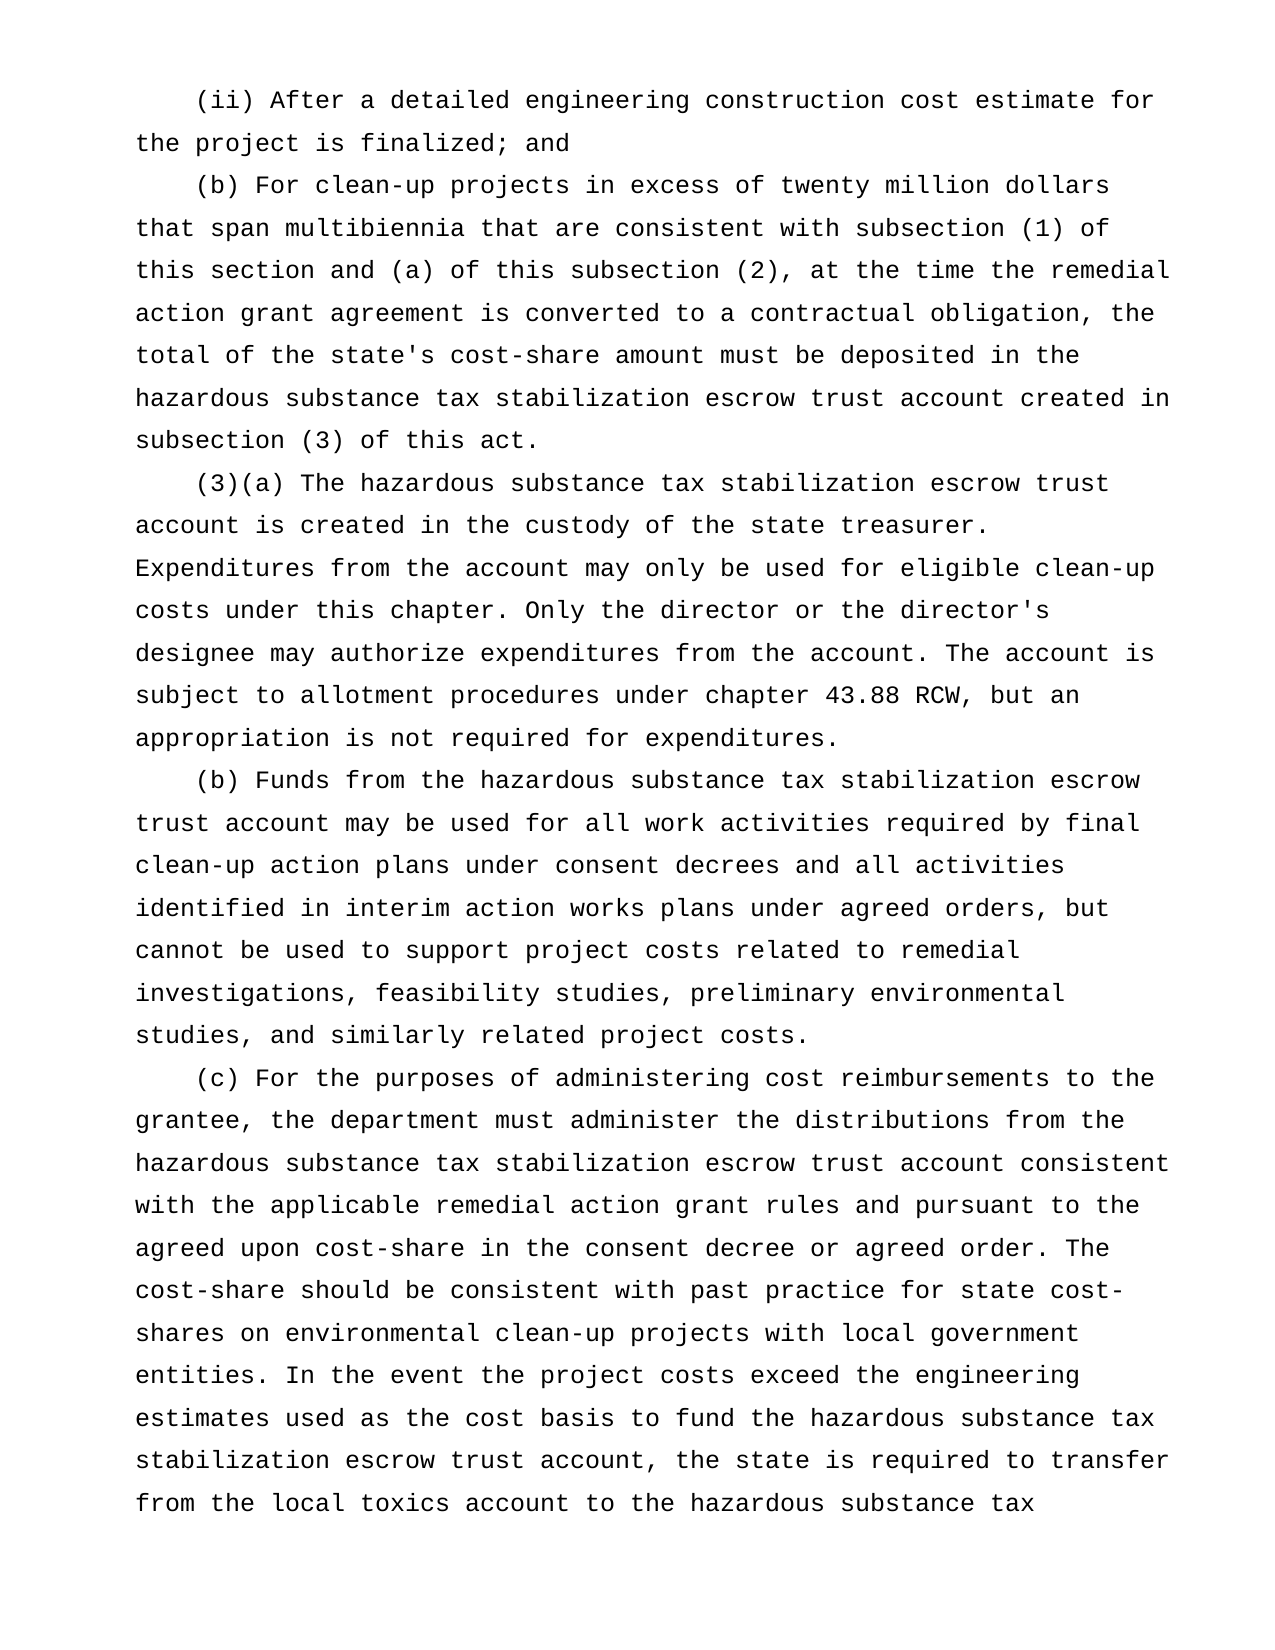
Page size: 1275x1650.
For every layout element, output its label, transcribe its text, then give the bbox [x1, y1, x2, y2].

text (3)(a) The hazardous substance tax stabilization escrow trust account is created in the custody of the state treasurer. Expenditures from the account may only be used for eligible clean-up costs under this chapter. Only the director or the director's designee may authorize expenditures from the account. The account is subject to allotment procedures under chapter 43.88 RCW, but an appropriation is not required for expenditures. [135, 457, 1170, 755]
text (ii) After a detailed engineering construction cost estimate for the project is finalized; and [135, 75, 1170, 160]
text (b) For clean-up projects in excess of twenty million dollars that span multibiennia that are consistent with subsection (1) of this section and (a) of this subsection (2), at the time the remedial action grant agreement is converted to a contractual obligation, the total of the state's cost-share amount must be deposited in the hazardous substance tax stabilization escrow trust account created in subsection (3) of this act. [135, 160, 1170, 457]
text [135, 1052, 1170, 1520]
text (b) Funds from the hazardous substance tax stabilization escrow trust account may be used for all work activities required by final clean-up action plans under consent decrees and all activities identified in interim action works plans under agreed orders, but cannot be used to support project costs related to remedial investigations, feasibility studies, preliminary environmental studies, and similarly related project costs. [135, 755, 1170, 1052]
